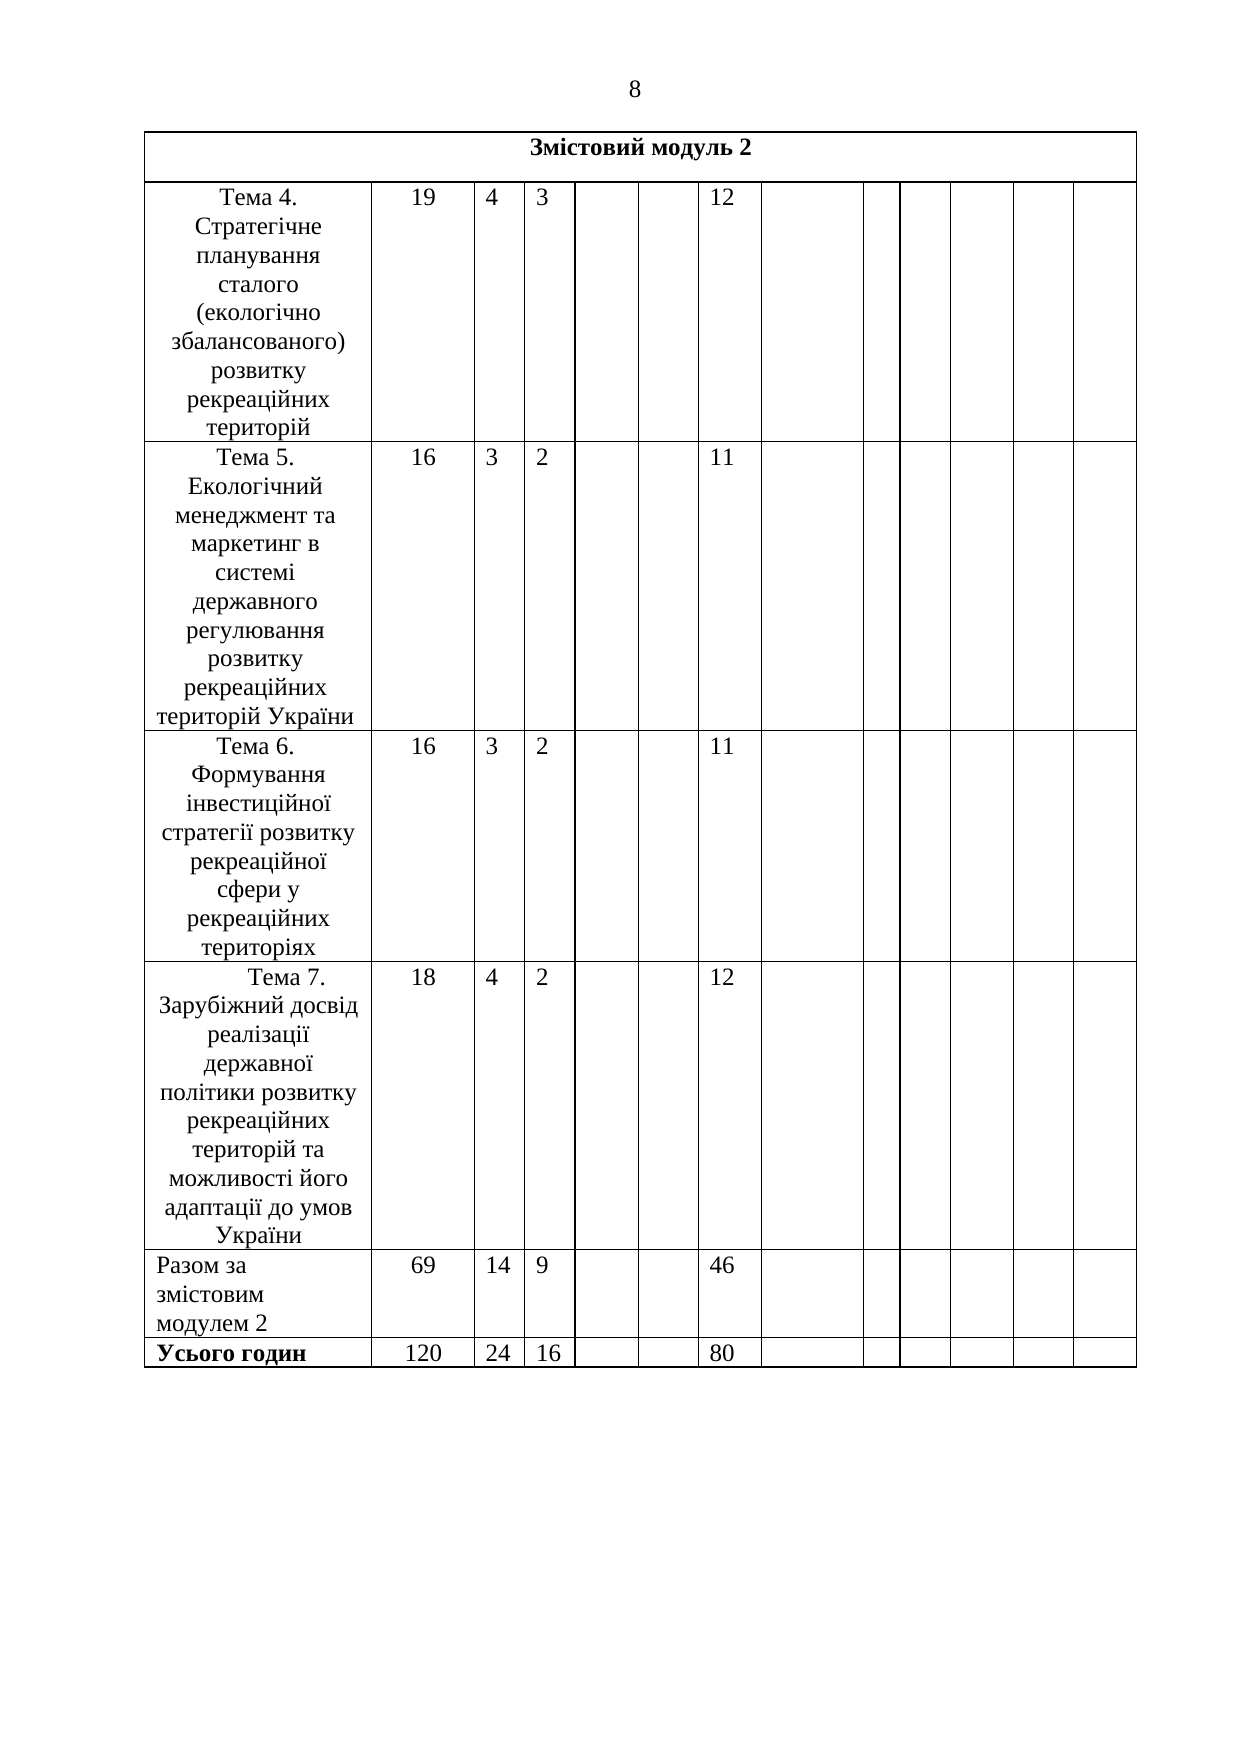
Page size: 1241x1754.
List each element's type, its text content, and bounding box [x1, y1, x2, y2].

table_cell 4 [475, 183, 524, 441]
table_cell [576, 731, 638, 961]
table_cell [901, 183, 950, 441]
table_cell 16 [372, 731, 474, 961]
table_cell 2 [525, 731, 574, 961]
table_cell 19 [372, 183, 474, 441]
table_cell [576, 442, 638, 730]
table_cell [576, 962, 638, 1249]
table_cell 16 [372, 442, 474, 730]
table_cell [639, 442, 698, 730]
table_cell 46 [699, 1250, 761, 1337]
table_cell [762, 183, 863, 441]
table_cell [1074, 1250, 1136, 1337]
table_cell [1014, 731, 1073, 961]
table_cell [639, 731, 698, 961]
table_cell [639, 962, 698, 1249]
table_cell 69 [372, 1250, 474, 1337]
table_cell [864, 183, 899, 441]
table_cell [864, 962, 899, 1249]
table_cell 12 [699, 183, 761, 441]
table_cell Усього годин [145, 1338, 371, 1366]
table_cell [1074, 1338, 1136, 1366]
table_cell [901, 962, 950, 1249]
table_cell 24 [475, 1338, 524, 1366]
table_cell [1014, 442, 1073, 730]
table_cell 12 [699, 962, 761, 1249]
table_cell [951, 1338, 1013, 1366]
table_cell 4 [475, 962, 524, 1249]
table_cell [639, 1250, 698, 1337]
table_cell [901, 1250, 950, 1337]
table_cell [762, 1338, 863, 1366]
table_cell [901, 731, 950, 961]
table_cell 80 [699, 1338, 761, 1366]
table_cell [951, 183, 1013, 441]
table_cell [1074, 731, 1136, 961]
table_cell 11 [699, 731, 761, 961]
table_cell [951, 1250, 1013, 1337]
table_cell [1014, 962, 1073, 1249]
table_cell 120 [372, 1338, 474, 1366]
table_cell 11 [699, 442, 761, 730]
table_cell [864, 442, 899, 730]
table_cell [576, 1338, 638, 1366]
table_cell [1014, 1250, 1073, 1337]
table_cell [1074, 442, 1136, 730]
table_cell [1014, 1338, 1073, 1366]
table_cell [639, 183, 698, 441]
table_cell [951, 962, 1013, 1249]
table_cell 2 [525, 962, 574, 1249]
table_cell Тема 7. Зарубіжний досвід реалізації державної політики розвитку рекреаційних територій та можливості його адаптації до умов України [145, 962, 371, 1249]
table_cell Тема 5. Екологічний менеджмент та маркетинг в системі державного регулювання розвитку рекреаційних територій України [145, 442, 371, 730]
table_cell [901, 1338, 950, 1366]
table_cell [1074, 962, 1136, 1249]
table_cell [864, 1338, 899, 1366]
table_cell 18 [372, 962, 474, 1249]
table_cell [576, 1250, 638, 1337]
table_cell [762, 731, 863, 961]
table_cell [901, 442, 950, 730]
table_header Змістовий модуль 2 [145, 133, 1136, 181]
table_cell Разом за змістовим модулем 2 [145, 1250, 371, 1337]
table_cell 14 [475, 1250, 524, 1337]
table_cell [576, 183, 638, 441]
table_cell [762, 442, 863, 730]
table_cell [864, 731, 899, 961]
table_cell [1014, 183, 1073, 441]
table_cell 2 [525, 442, 574, 730]
table_cell 3 [475, 442, 524, 730]
table_cell [639, 1338, 698, 1366]
table_cell [951, 442, 1013, 730]
table_cell [1074, 183, 1136, 441]
table_cell [864, 1250, 899, 1337]
table_cell [762, 962, 863, 1249]
table_cell [762, 1250, 863, 1337]
table_cell Тема 4. Стратегічне планування сталого (екологічно збалансованого) розвитку рекреаційних територій [145, 183, 371, 441]
table_cell [951, 731, 1013, 961]
table_cell 3 [475, 731, 524, 961]
table_cell 3 [525, 183, 574, 441]
table_cell Тема 6. Формування інвестиційної стратегії розвитку рекреаційної сфери у рекреаційних територіях [145, 731, 371, 961]
table_cell 16 [525, 1338, 574, 1366]
table_cell 9 [525, 1250, 574, 1337]
